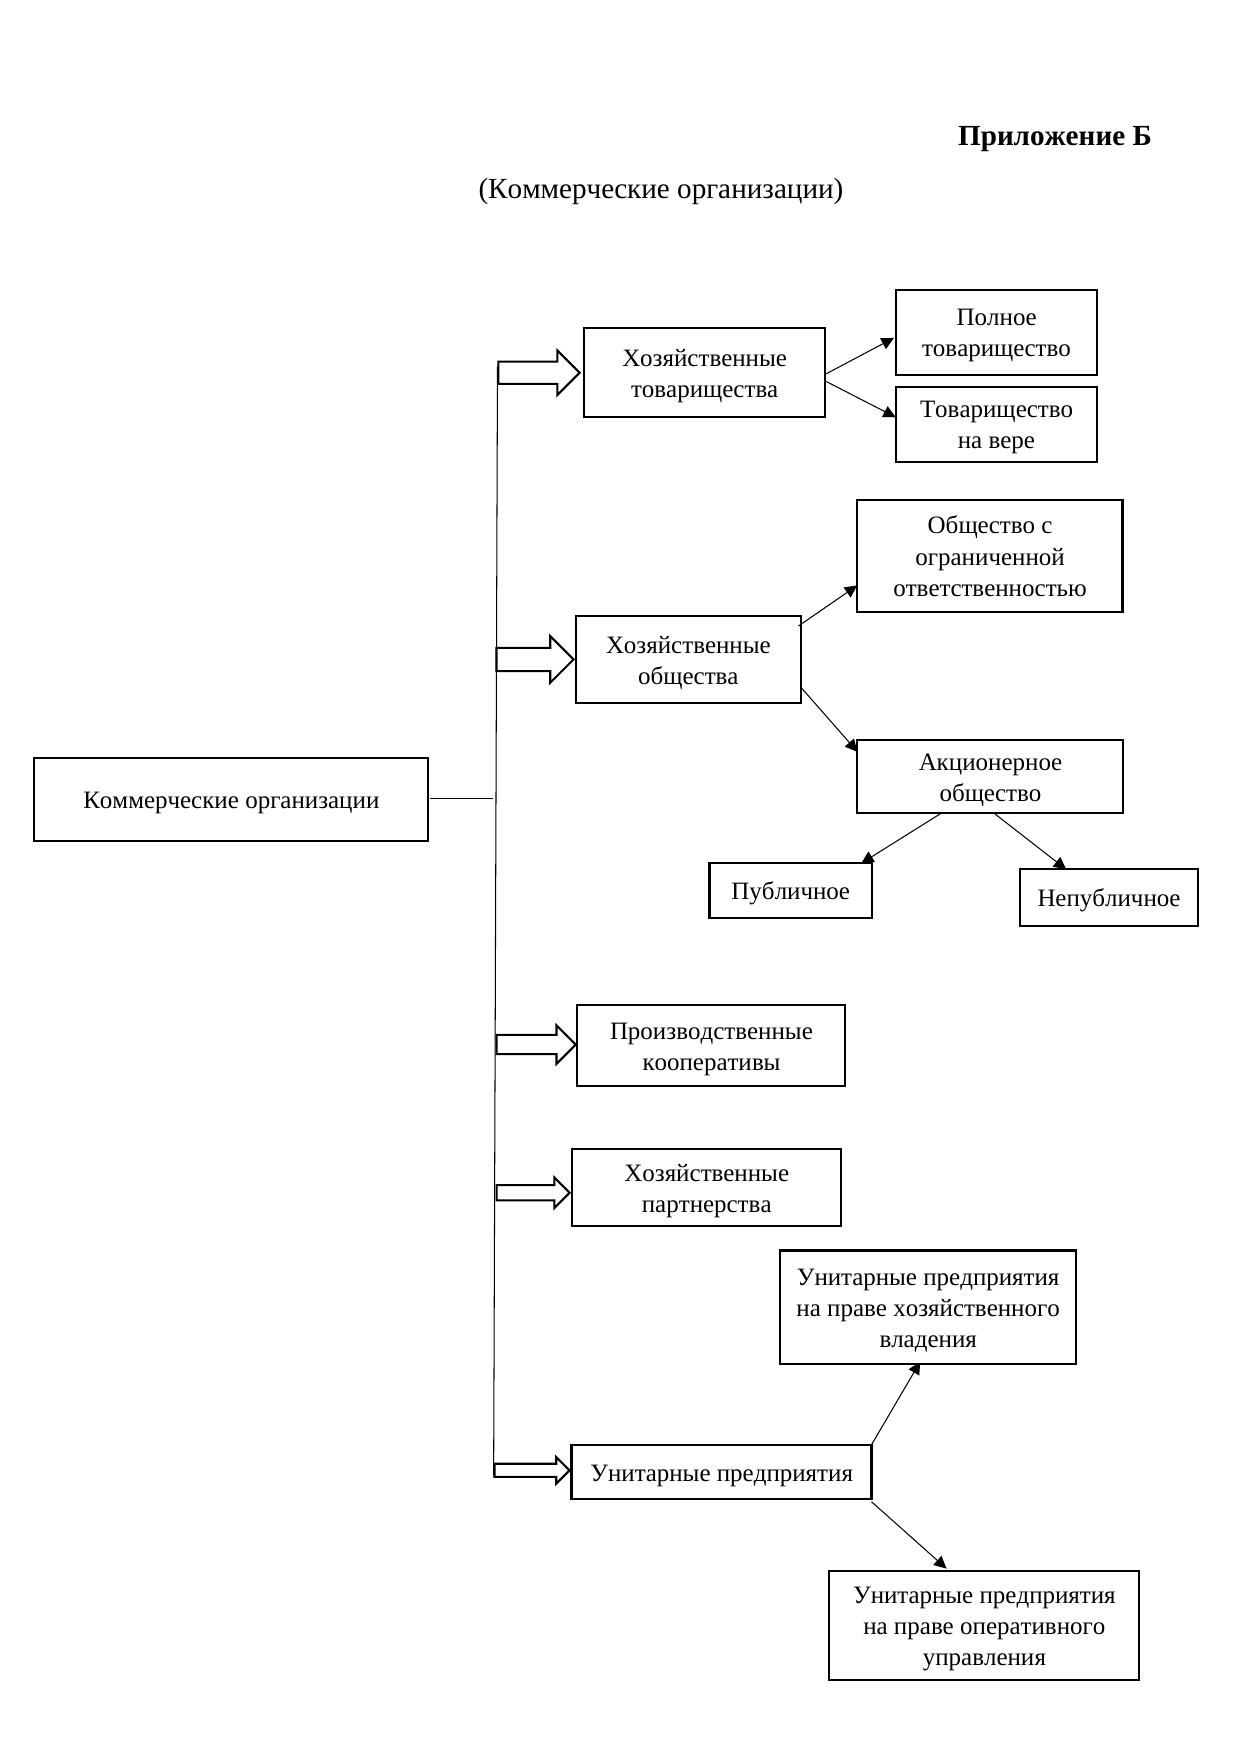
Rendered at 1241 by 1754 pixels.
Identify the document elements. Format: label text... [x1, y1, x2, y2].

text (Коммерческие организации) [177, 171, 1152, 204]
text Приложение Б [177, 118, 1152, 152]
